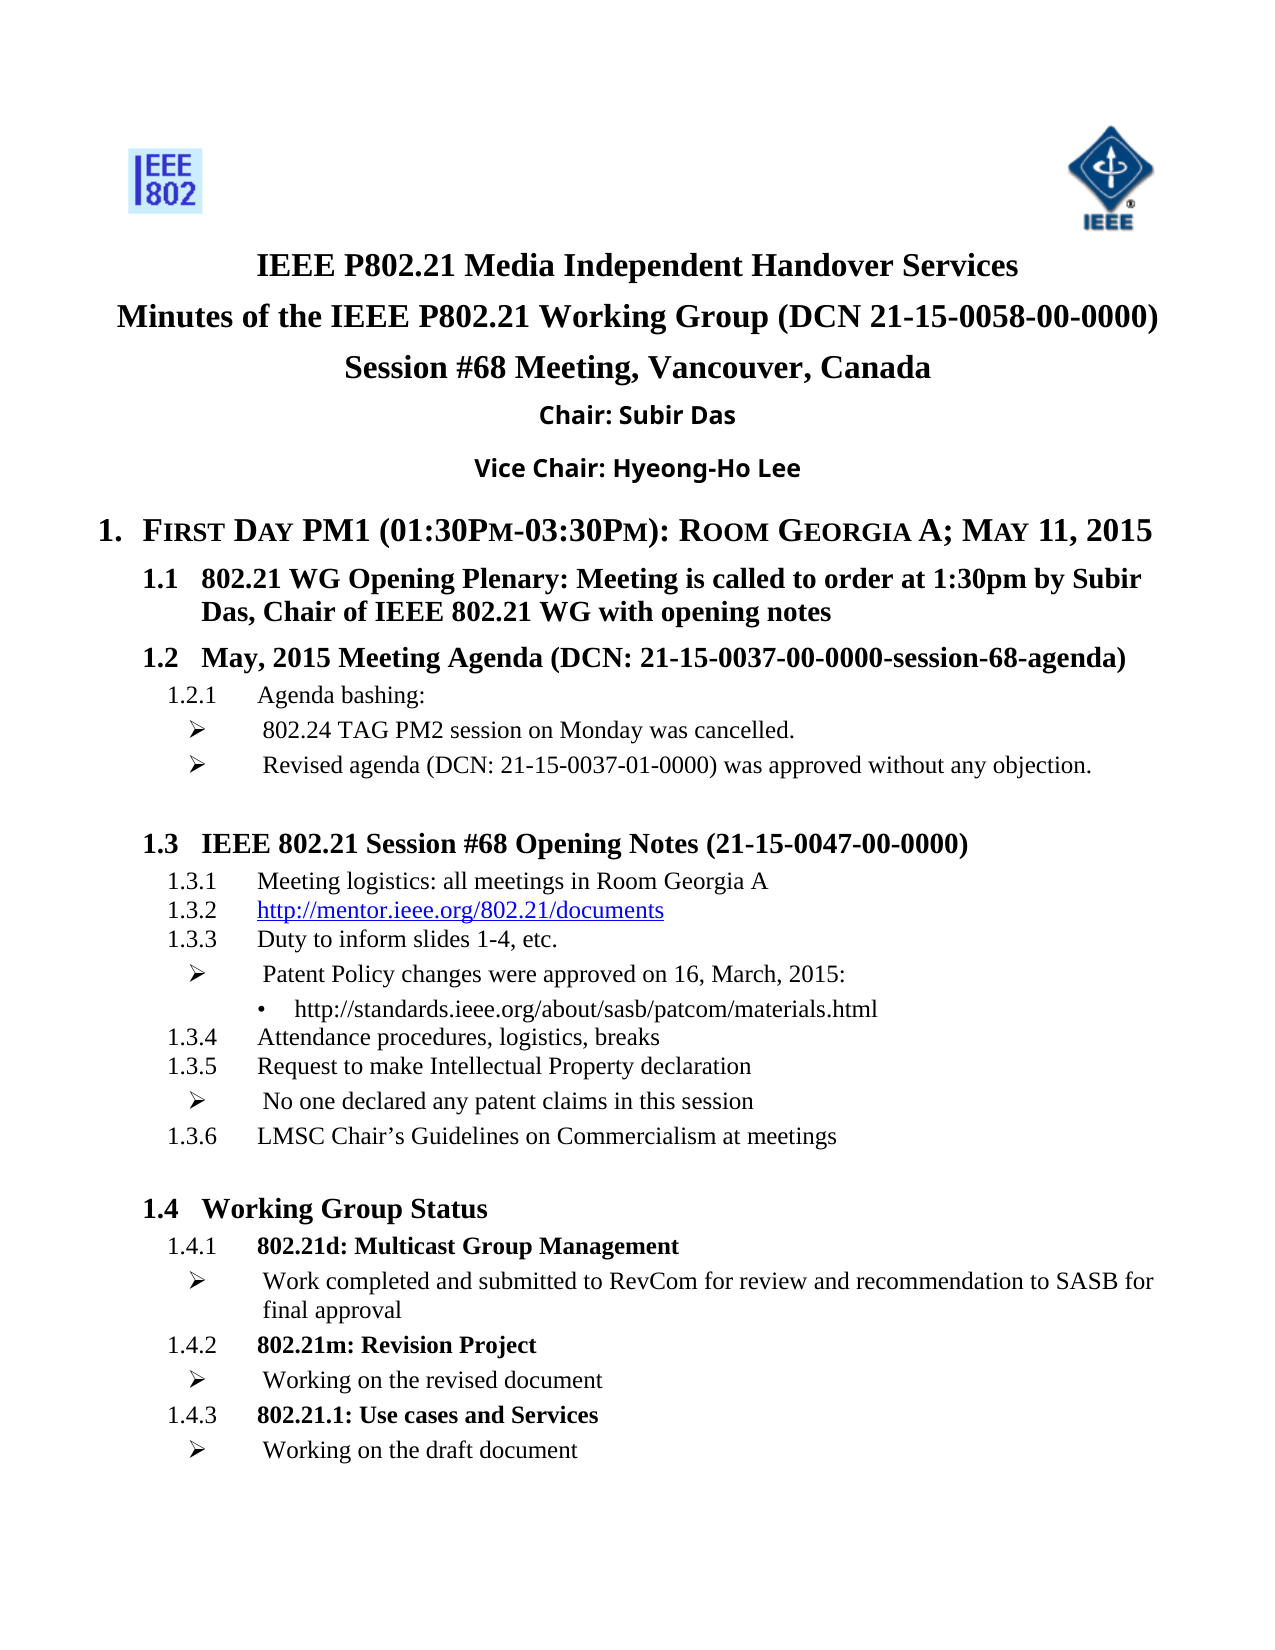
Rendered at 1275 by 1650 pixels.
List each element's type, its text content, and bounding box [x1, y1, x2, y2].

subtitle 802.21d: Multicast Group Management [167, 1231, 1162, 1260]
subtitle 802.21.1: Use cases and Services [167, 1400, 1162, 1428]
subtitle Working on the draft document [187, 1435, 1162, 1463]
subtitle LMSC Chair’s Guidelines on Commercialism at meetings [167, 1121, 1162, 1150]
title IEEE P802.21 Media Independent Handover Services [112, 246, 1162, 284]
subtitle No one declared any patent claims in this session [187, 1086, 1162, 1115]
subtitle 802.21m: Revision Project [167, 1330, 1162, 1358]
subtitle Meeting logistics: all meetings in Room Georgia A [167, 866, 1162, 895]
subtitle Duty to inform slides 1-4, etc. [167, 924, 1162, 952]
subtitle 802.21 WG Opening Plenary: Meeting is called to order at 1:30pm by Subir Das, Chair of IEEE 802.21 WG with opening notes [142, 561, 1162, 628]
title Minutes of the IEEE P802.21 Working Group (DCN 21-15-0058-00-0000) [112, 296, 1162, 335]
title Vice Chair: Hyeong-Ho Lee [112, 451, 1162, 485]
subtitle Working on the revised document [187, 1365, 1162, 1393]
title Chair: Subir Das [112, 398, 1162, 432]
subtitle May, 2015 Meeting Agenda (DCN: 21-15-0037-00-0000-session-68-agenda) [142, 640, 1162, 674]
picture [117, 134, 211, 233]
subtitle Request to make Intellectual Property declaration [167, 1051, 1162, 1080]
picture [1064, 125, 1158, 233]
subtitle 802.24 TAG PM2 session on Monday was cancelled. [187, 715, 1162, 744]
subtitle http://mentor.ieee.org/802.21/documents [167, 895, 1162, 924]
subtitle Working Group Status [142, 1191, 1162, 1225]
subtitle Work completed and submitted to RevCom for review and recommendation to SASB for final approval [187, 1266, 1162, 1323]
subtitle Agenda bashing: [167, 680, 1162, 709]
subtitle Attendance procedures, logistics, breaks [167, 1022, 1162, 1051]
title Session #68 Meeting, Vancouver, Canada [112, 347, 1162, 386]
list http://standards.ieee.org/about/sasb/patcom/materials.html [257, 994, 1162, 1022]
subtitle First Day PM1 (01:30Pm-03:30Pm): Room Georgia A; May 11, 2015 [97, 510, 1162, 548]
subtitle IEEE 802.21 Session #68 Opening Notes (21-15-0047-00-0000) [142, 826, 1162, 860]
subtitle Patent Policy changes were approved on 16, March, 2015: [187, 959, 1162, 987]
subtitle Revised agenda (DCN: 21-15-0037-01-0000) was approved without any objection. [187, 750, 1162, 779]
